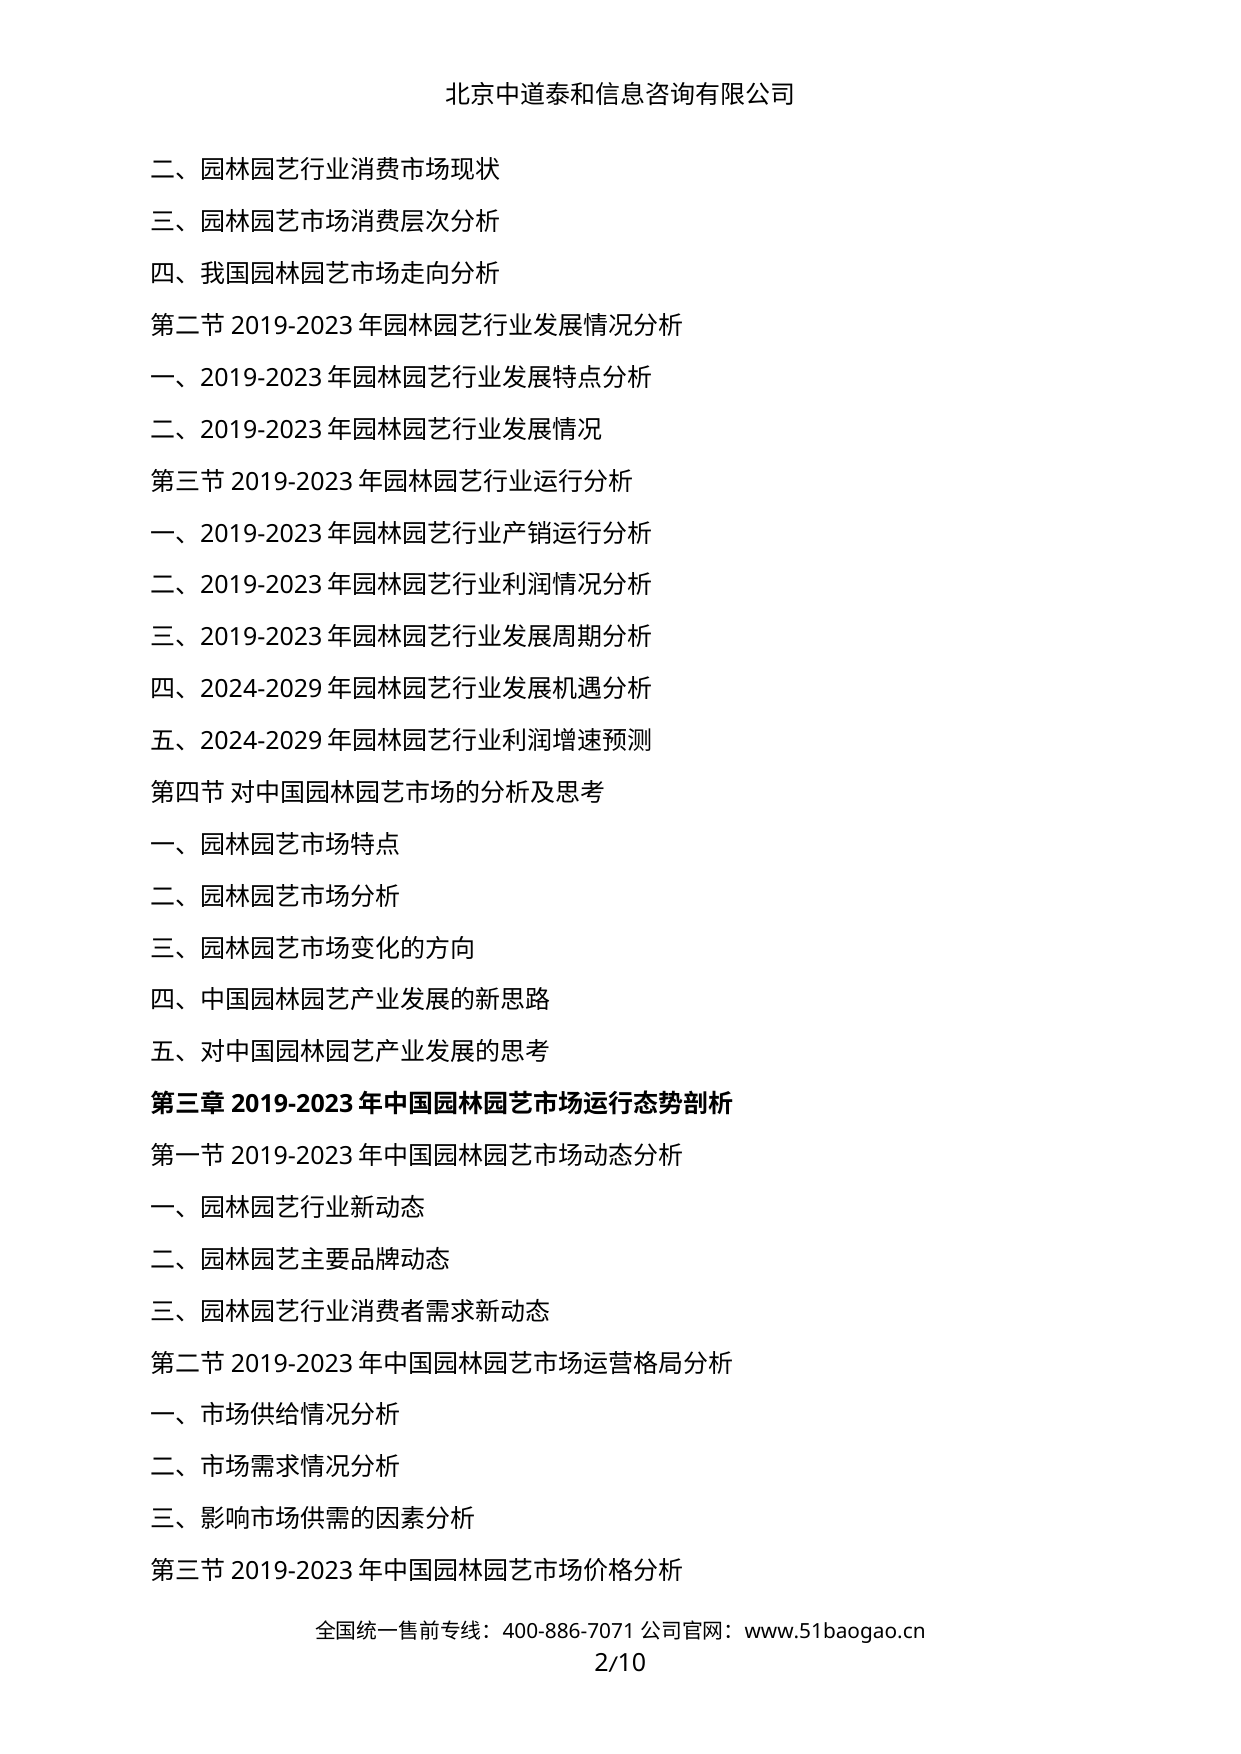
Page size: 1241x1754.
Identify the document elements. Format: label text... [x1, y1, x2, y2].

text 四、2024-2029年园林园艺行业发展机遇分析 [150, 669, 1090, 705]
text 二、市场需求情况分析 [150, 1447, 1090, 1483]
text 第一节 2019-2023年中国园林园艺市场动态分析 [150, 1136, 1090, 1172]
text 二、园林园艺市场分析 [150, 876, 1090, 912]
text 三、园林园艺市场消费层次分析 [150, 202, 1090, 238]
text 第二节 2019-2023年中国园林园艺市场运营格局分析 [150, 1343, 1090, 1379]
text 一、2019-2023年园林园艺行业发展特点分析 [150, 357, 1090, 394]
text 一、2019-2023年园林园艺行业产销运行分析 [150, 513, 1090, 549]
text 五、2024-2029年园林园艺行业利润增速预测 [150, 721, 1090, 757]
text 第三节 2019-2023年园林园艺行业运行分析 [150, 461, 1090, 497]
text 三、园林园艺市场变化的方向 [150, 928, 1090, 964]
text 四、我国园林园艺市场走向分析 [150, 254, 1090, 290]
text 三、影响市场供需的因素分析 [150, 1499, 1090, 1535]
text 三、2019-2023年园林园艺行业发展周期分析 [150, 617, 1090, 653]
text 第三节 2019-2023年中国园林园艺市场价格分析 [150, 1551, 1090, 1587]
text 一、市场供给情况分析 [150, 1395, 1090, 1431]
text 第三章 2019-2023年中国园林园艺市场运行态势剖析 [150, 1084, 1090, 1120]
text 五、对中国园林园艺产业发展的思考 [150, 1032, 1090, 1068]
text 一、园林园艺市场特点 [150, 824, 1090, 861]
text 四、中国园林园艺产业发展的新思路 [150, 980, 1090, 1016]
text 二、2019-2023年园林园艺行业发展情况 [150, 409, 1090, 446]
text 第四节 对中国园林园艺市场的分析及思考 [150, 772, 1090, 809]
text 二、园林园艺主要品牌动态 [150, 1239, 1090, 1276]
text 第二节 2019-2023年园林园艺行业发展情况分析 [150, 306, 1090, 342]
text 二、园林园艺行业消费市场现状 [150, 150, 1090, 186]
text 二、2019-2023年园林园艺行业利润情况分析 [150, 565, 1090, 601]
text 三、园林园艺行业消费者需求新动态 [150, 1291, 1090, 1327]
text 一、园林园艺行业新动态 [150, 1187, 1090, 1224]
